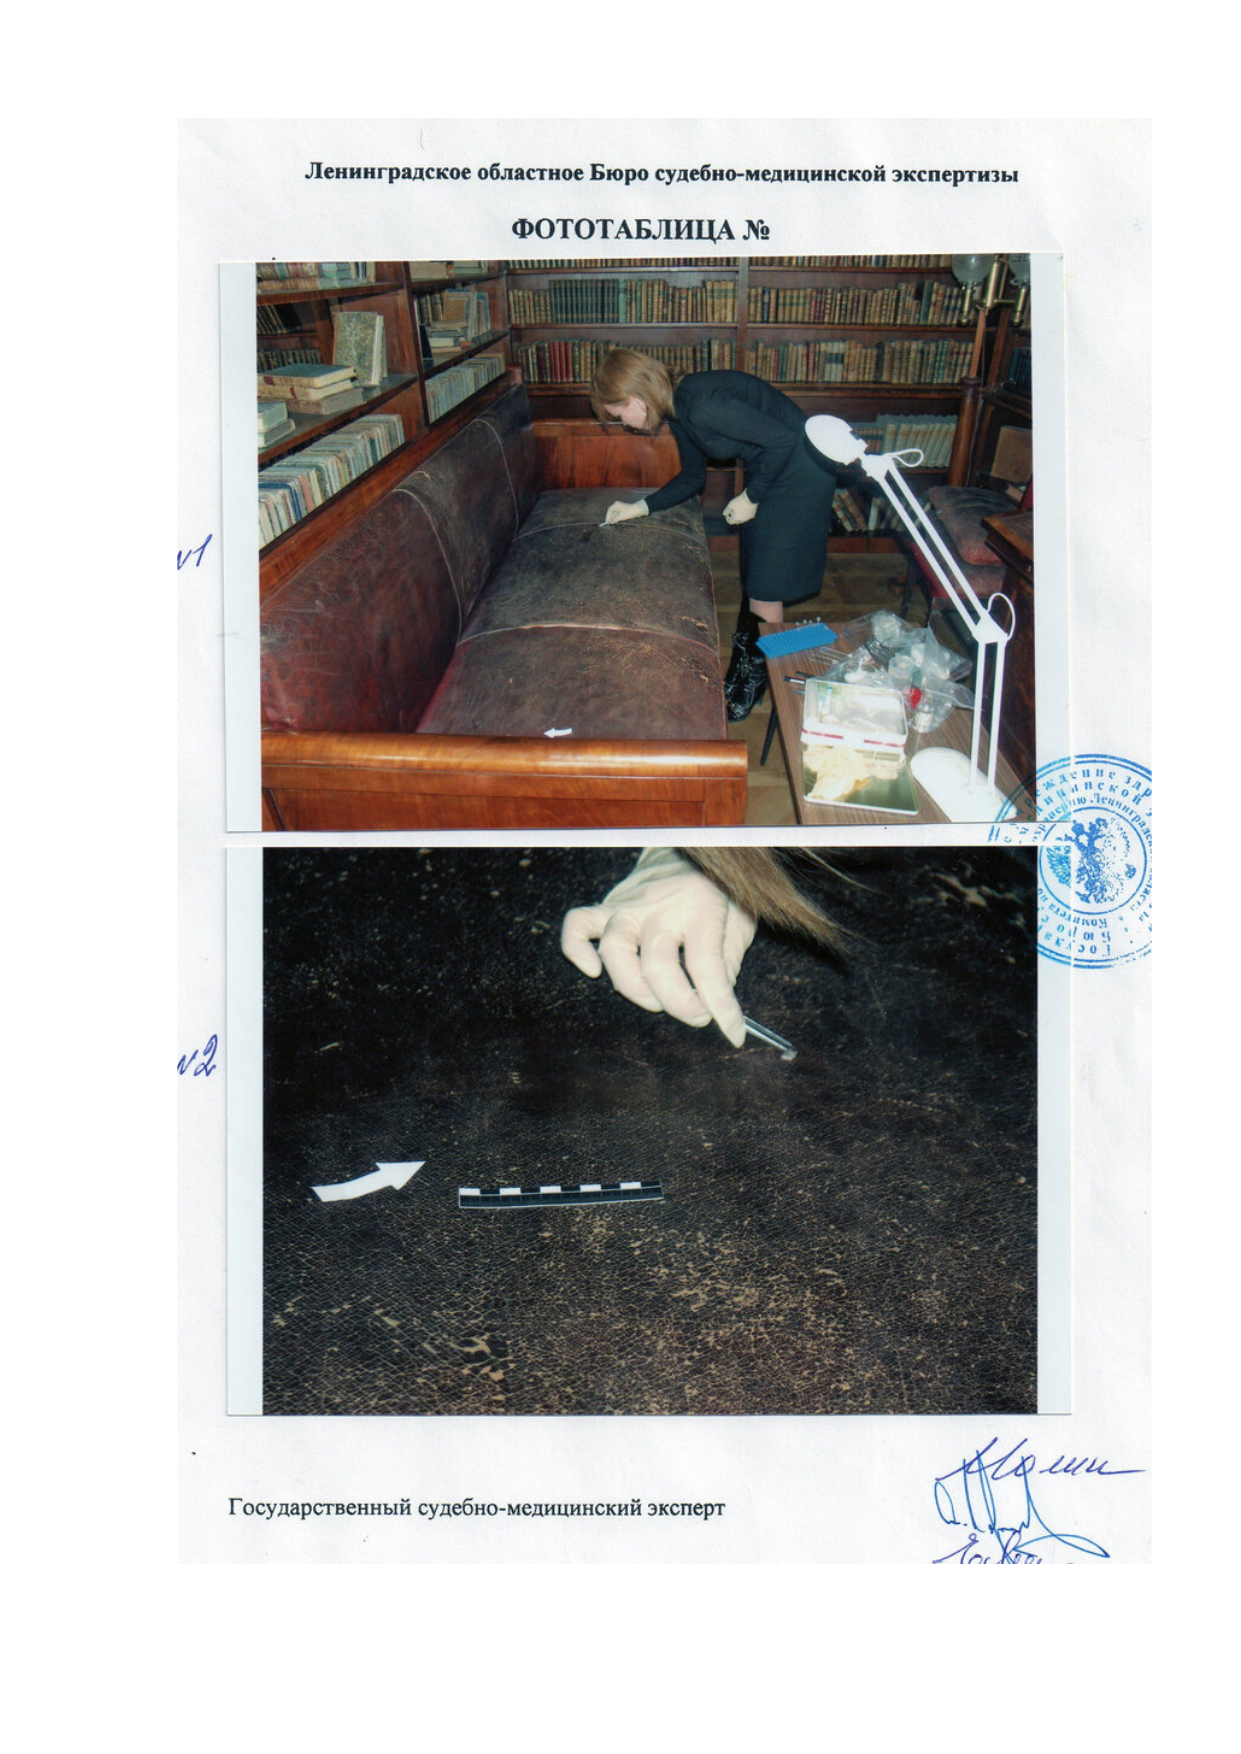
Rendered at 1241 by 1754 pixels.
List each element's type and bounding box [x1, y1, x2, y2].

picture [177, 118, 1152, 1564]
